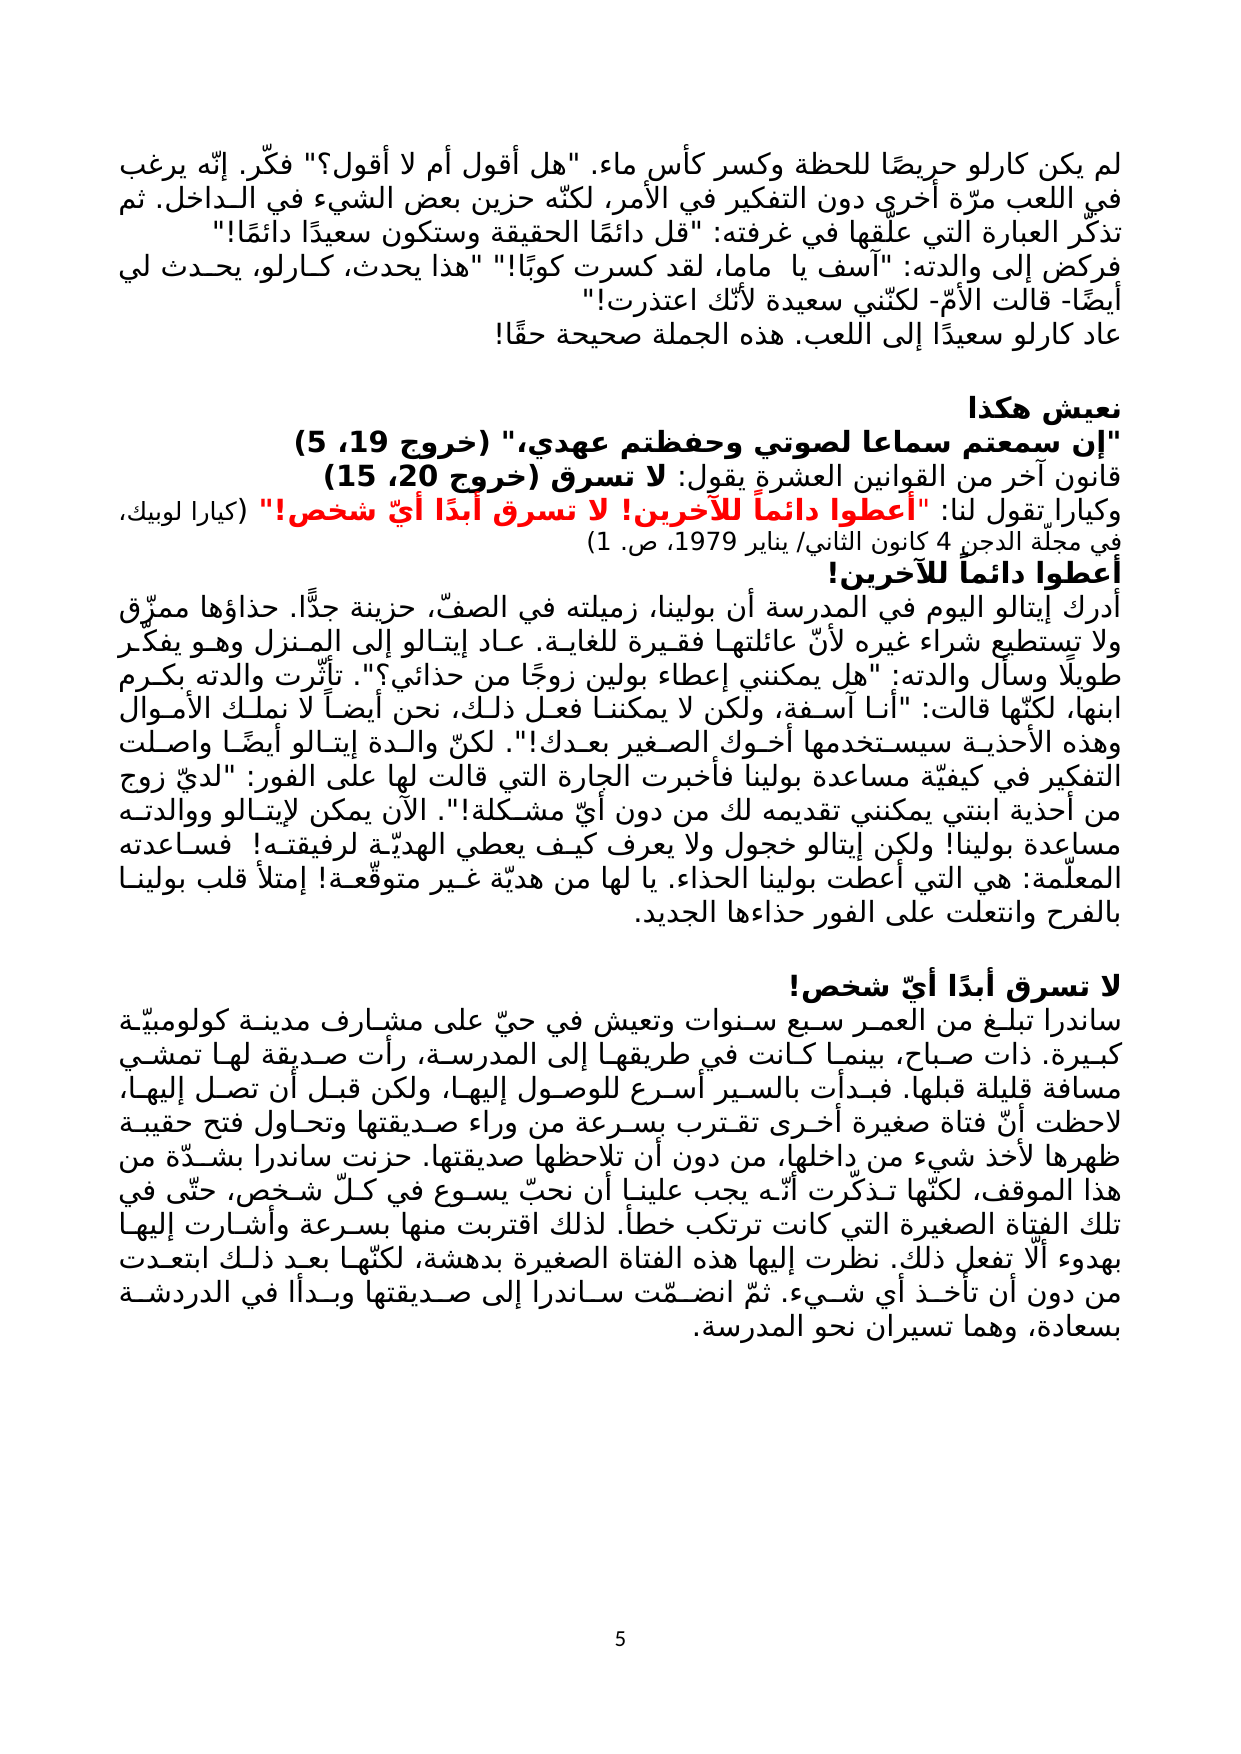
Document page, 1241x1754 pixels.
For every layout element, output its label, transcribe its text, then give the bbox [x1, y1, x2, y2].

text أدرك إيتالو اليوم في المدرسة أن بولينا، زميلته في الصفّ، حزينة جدًّا. حذاؤها ممزّق ولا تستطيع شراء غيره لأنّ عائلتها فقيرة للغاية. عاد إيتالو إلى المنزل وهو يفكّر طويلًا وسأل والدته: "هل يمكنني إعطاء بولين زوجًا من حذائي؟". تأثّرت والدته بكرم ابنها، لكنّها قالت: "أنا آسفة، ولكن لا يمكننا فعل ذلك، نحن أيضاً لا نملك الأموال وهذه الأحذية سيستخدمها أخوك الصغير بعدك!". لكنّ والدة إيتالو أيضًا واصلت التفكير في كيفيّة مساعدة بولينا فأخبرت الجارة التي قالت لها على الفور: "لديّ زوج من أحذية ابنتي يمكنني تقديمه لك من دون أيّ مشكلة!". الآن يمكن لإيتالو ووالدته مساعدة بولينا! ولكن إيتالو خجول ولا يعرف كيف يعطي الهديّة لرفيقته! فساعدته المعلّمة: هي التي أعطت بولينا الحذاء. يا لها من هديّة غير متوقّعة! إمتلأ قلب بولينا بالفرح وانتعلت على الفور حذاءها الجديد. [118, 590, 1122, 929]
text قانون آخر من القوانين العشرة يقول: لا تسرق (خروج 20، 15) [118, 459, 1122, 493]
text لا تسرق أبدًا أيّ شخص! [118, 969, 1122, 1003]
text فركض إلى والدته: "آسف يا ماما، لقد كسرت كوبًا!" "هذا يحدث، كارلو، يحدث لي أيضًا- قالت الأمّ- لكنّني سعيدة لأنّك اعتذرت!" [118, 249, 1122, 317]
text أعطوا دائماً للآخرين! [118, 556, 1122, 590]
text "إن سمعتم سماعا لصوتي وحفظتم عهدي،" (خروج 19، 5) [118, 425, 1122, 459]
text نعيش هكذا [118, 391, 1122, 425]
text عاد كارلو سعيدًا إلى اللعب. هذه الجملة صحيحة حقًا! [118, 317, 1122, 351]
text وكيارا تقول لنا: "أعطوا دائماً للآخرين! لا تسرق أبدًا أيّ شخص!" (كيارا لوبيك، في مجلّة الدجن 4 كانون الثاني/ يناير 1979، ص. 1) [118, 493, 1122, 556]
text ساندرا تبلغ من العمر سبع سنوات وتعيش في حيّ على مشارف مدينة كولومبيّة كبيرة. ذات صباح، بينما كانت في طريقها إلى المدرسة، رأت صديقة لها تمشي مسافة قليلة قبلها. فبدأت بالسير أسرع للوصول إليها، ولكن قبل أن تصل إليها، لاحظت أنّ فتاة صغيرة أخرى تقترب بسرعة من وراء صديقتها وتحاول فتح حقيبة ظهرها لأخذ شيء من داخلها، من دون أن تلاحظها صديقتها. حزنت ساندرا بشدّة من هذا الموقف، لكنّها تذكّرت أنّه يجب علينا أن نحبّ يسوع في كلّ شخص، حتّى في تلك الفتاة الصغيرة التي كانت ترتكب خطأ. لذلك اقتربت منها بسرعة وأشارت إليها بهدوء ألّا تفعل ذلك. نظرت إليها هذه الفتاة الصغيرة بدهشة، لكنّها بعد ذلك ابتعدت من دون أن تأخذ أي شيء. ثمّ انضمّت ساندرا إلى صديقتها وبدأا في الدردشة بسعادة، وهما تسيران نحو المدرسة. [118, 1003, 1122, 1343]
text لم يكن كارلو حريصًا للحظة وكسر كأس ماء. "هل أقول أم لا أقول؟" فكّر. إنّه يرغب في اللعب مرّة أخرى دون التفكير في الأمر، لكنّه حزين بعض الشيء في الداخل. ثم تذكّر العبارة التي علّقها في غرفته: "قل دائمًا الحقيقة وستكون سعيدًا دائمًا!" [118, 148, 1122, 249]
